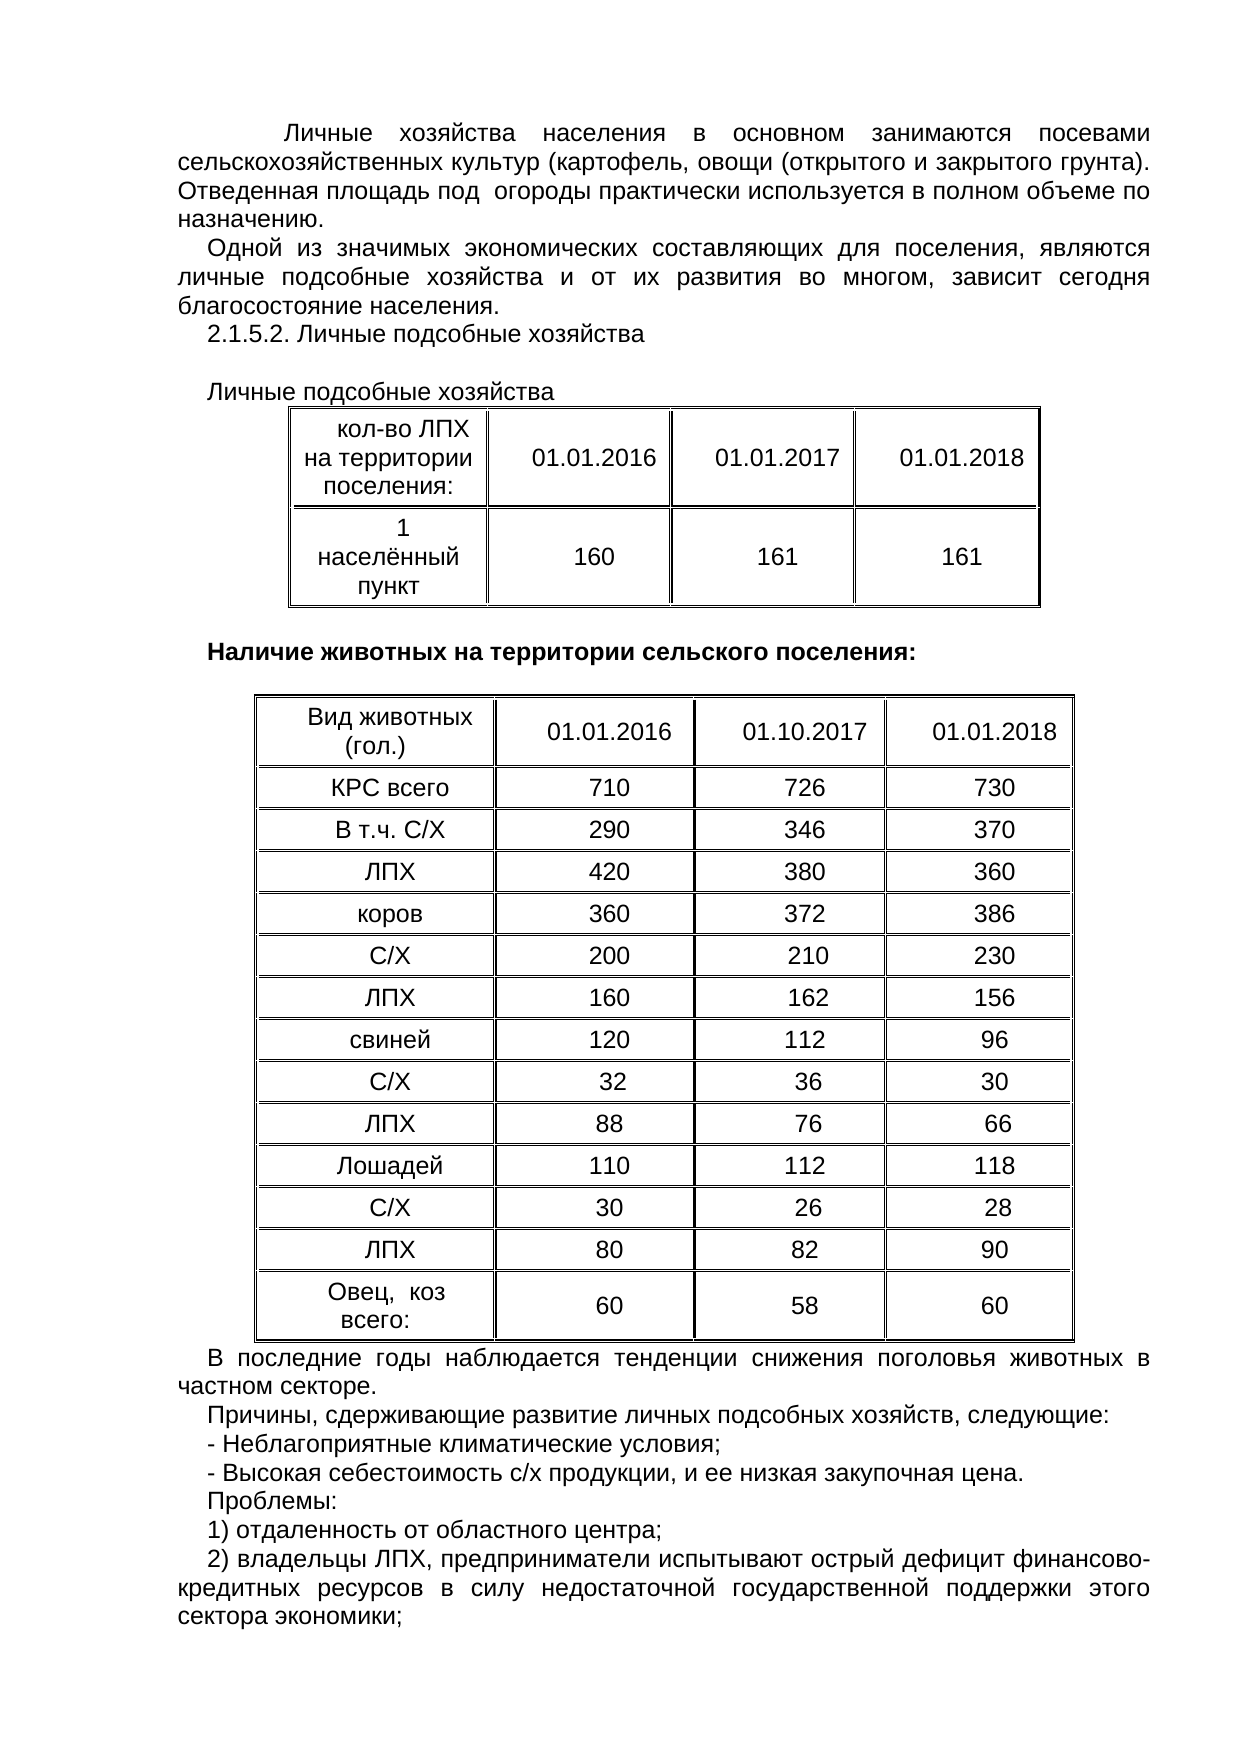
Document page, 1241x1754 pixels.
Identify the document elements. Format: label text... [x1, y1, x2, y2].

table_cell В т.ч. С/Х [255, 807, 495, 849]
table_cell 161 [855, 505, 1039, 604]
table_cell 76 [696, 1104, 884, 1143]
text Личные подсобные хозяйства [177, 377, 1152, 406]
text - Неблагоприятные климатические условия; [177, 1429, 1152, 1457]
table_cell 96 [886, 1017, 1073, 1059]
table_cell 112 [696, 1020, 884, 1059]
table_header 01.10.2017 [694, 698, 886, 765]
table_cell 230 [886, 933, 1073, 975]
table_header кол-во ЛПХ на территории поселения: [291, 409, 487, 505]
table_cell 112 [696, 1146, 884, 1184]
table_cell 290 [497, 810, 693, 849]
text Личные хозяйства населения в основном занимаются посевами сельскохозяйственных культур (картофель, овощи (открытого и закрытого грунта). Отведенная площадь под огороды практически используется в полном объеме по назначению. [177, 118, 1152, 233]
table_cell 360 [886, 849, 1073, 891]
table_cell 380 [696, 852, 884, 891]
table_cell ЛПХ [255, 975, 495, 1017]
table_header 01.01.2016 [488, 407, 671, 505]
table_cell 160 [488, 505, 671, 604]
table_cell 80 [497, 1230, 693, 1268]
text Наличие животных на территории сельского поселения: [177, 637, 1152, 665]
text В последние годы наблюдается тенденции снижения поголовья животных в частном секторе. [177, 1342, 1152, 1400]
table_cell коров [255, 891, 495, 933]
table_cell 58 [694, 1272, 886, 1339]
table_cell 30 [886, 1059, 1073, 1101]
table_cell 420 [497, 852, 693, 891]
table_cell ЛПХ [255, 849, 495, 891]
table_cell 360 [497, 894, 693, 933]
table_cell 88 [497, 1104, 693, 1143]
table_cell 90 [886, 1227, 1073, 1268]
table_cell 372 [696, 894, 884, 933]
text 1) отдаленность от областного центра; [177, 1515, 1152, 1544]
table_cell 200 [497, 936, 693, 975]
table_cell 30 [497, 1188, 693, 1227]
table_cell 118 [886, 1143, 1073, 1184]
table_cell С/Х [257, 1185, 493, 1227]
table_cell С/Х [255, 933, 495, 975]
table_cell 120 [497, 1020, 693, 1059]
text - Высокая себестоимость с/х продукции, и ее низкая закупочная цена. [177, 1457, 1152, 1486]
table_cell 161 [671, 509, 854, 604]
table_cell 386 [886, 891, 1073, 933]
table_header 01.01.2016 [495, 696, 694, 765]
text Причины, сдерживающие развитие личных подсобных хозяйств, следующие: [177, 1400, 1152, 1429]
text Проблемы: [177, 1486, 1152, 1515]
table_header 01.01.2017 [671, 409, 854, 505]
table_cell 160 [497, 978, 693, 1017]
table_cell Овец, коз всего: [257, 1269, 495, 1339]
table_cell 730 [886, 765, 1073, 807]
table_cell 210 [696, 936, 884, 975]
table_cell 346 [696, 810, 884, 849]
table_header 01.01.2018 [886, 698, 1072, 765]
table_cell 26 [696, 1188, 884, 1227]
table_cell КРС всего [255, 765, 495, 807]
table_cell ЛПХ [255, 1101, 495, 1143]
table_cell 156 [886, 975, 1073, 1017]
table_cell 1 населённый пункт [291, 505, 487, 604]
table_cell 110 [497, 1146, 693, 1184]
table_cell 36 [696, 1062, 884, 1101]
table_header Вид животных (гол.) [257, 696, 495, 765]
table_cell 82 [696, 1230, 884, 1268]
table_cell 726 [696, 768, 884, 807]
text Одной из значимых экономических составляющих для поселения, являются личные подсобные хозяйства и от их развития во многом, зависит сегодня благосостояние населения. [177, 233, 1152, 319]
table_cell С/Х [255, 1059, 495, 1101]
table_cell 32 [497, 1062, 693, 1101]
table_cell 60 [495, 1272, 694, 1339]
table_cell ЛПХ [255, 1227, 495, 1268]
table_cell 710 [497, 768, 693, 807]
table_cell Лошадей [255, 1143, 495, 1184]
text 2.1.5.2. Личные подсобные хозяйства [177, 319, 1152, 348]
text 2) владельцы ЛПХ, предприниматели испытывают острый дефицит финансово-кредитных ресурсов в силу недостаточной государственной поддержки этого сектора экономики; [177, 1544, 1152, 1630]
table_cell свиней [255, 1017, 495, 1059]
table_cell 370 [886, 807, 1073, 849]
table_cell 66 [886, 1101, 1073, 1143]
table_cell 162 [696, 978, 884, 1017]
table_cell 28 [887, 1185, 1072, 1227]
table_header 01.01.2018 [855, 409, 1038, 505]
table_cell 60 [886, 1269, 1072, 1339]
